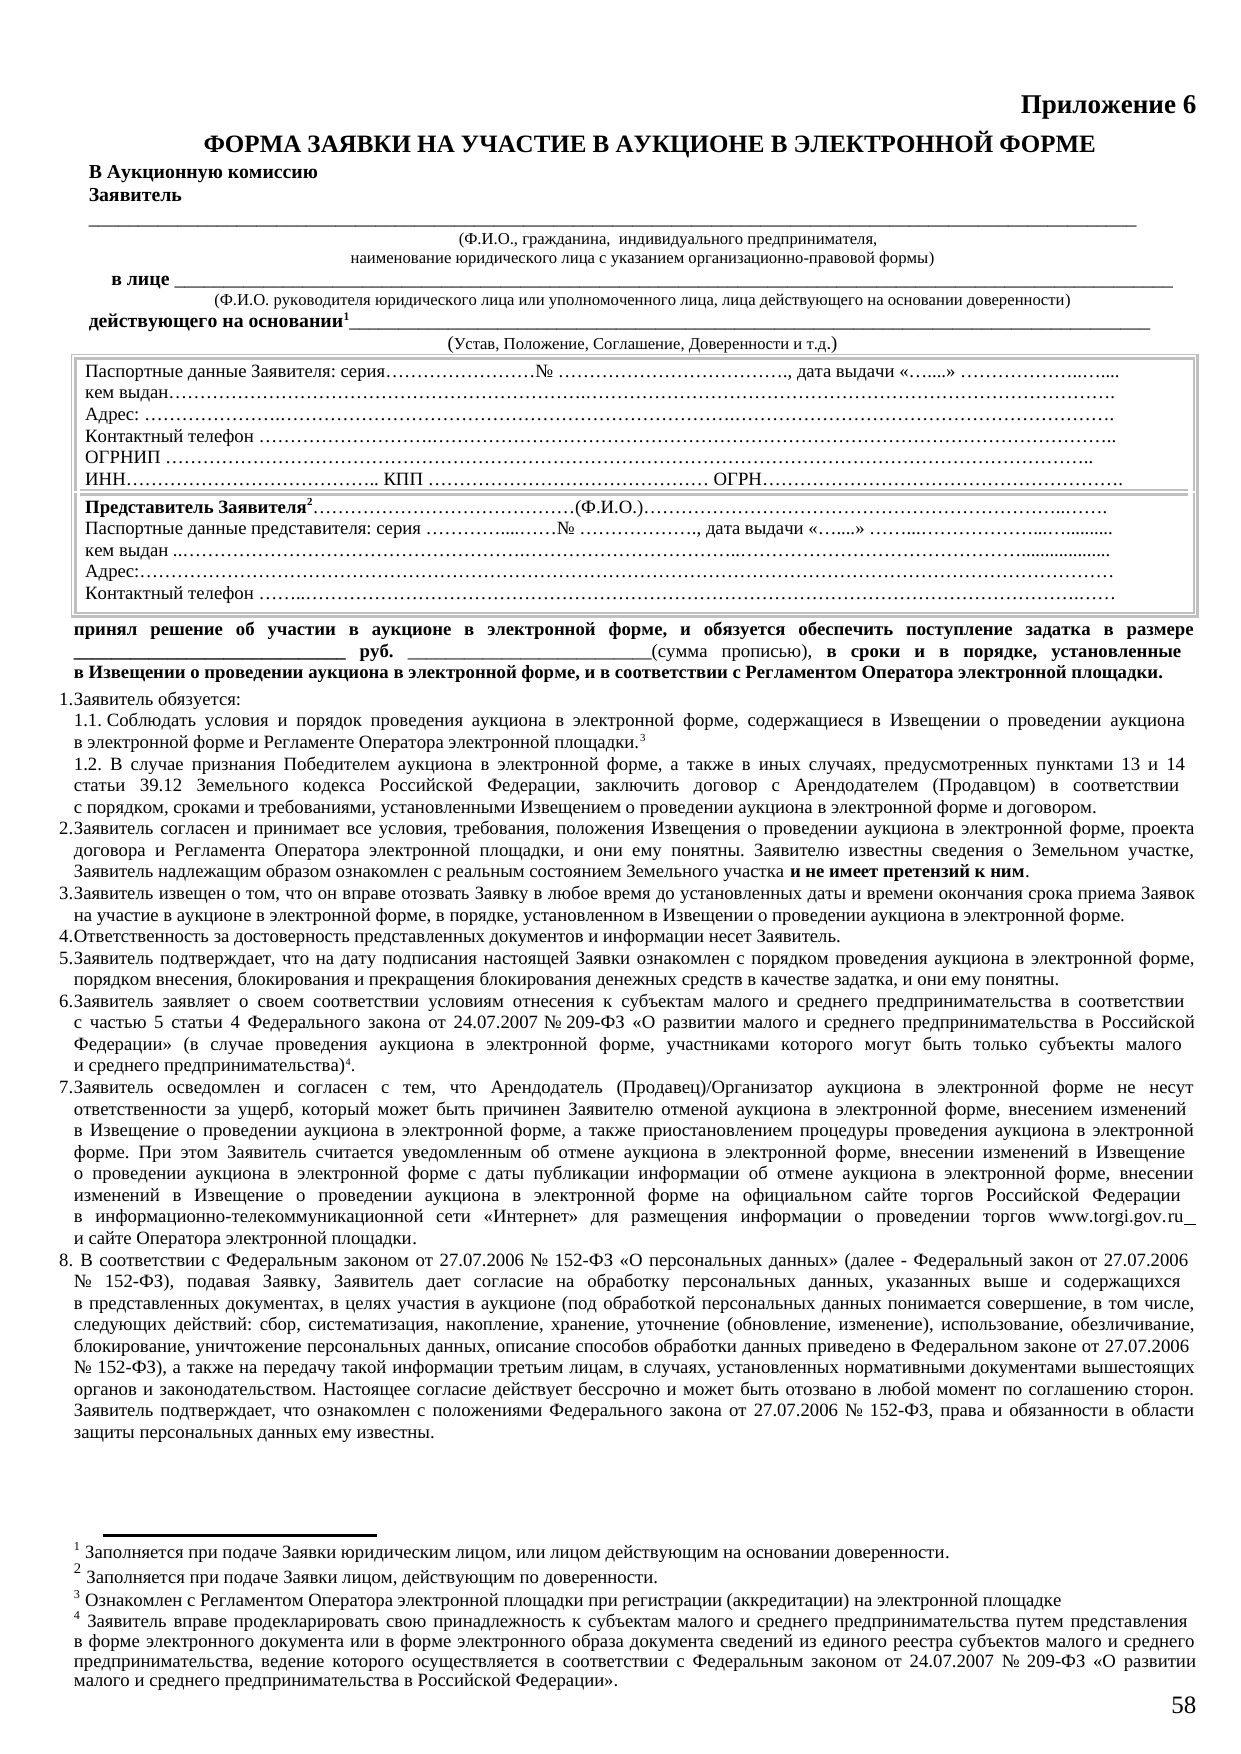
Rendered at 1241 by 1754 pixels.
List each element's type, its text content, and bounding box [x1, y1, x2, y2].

text (Ф.И.О. руководителя юридического лица или уполномоченного лица, лица действующего на основании доверенности) [88, 290, 1196, 309]
text Заявитель __________________________________________________________________________________________________________ [88, 183, 1196, 229]
text В Аукционную комиссию [88, 161, 1196, 183]
list Заявитель согласен и принимает все условия, требования, положения Извещения о проведении аукциона в электронной форме, проекта договора и Регламента Оператора электронной площадки, и они ему понятны. Заявителю известны сведения о Земельном участке, Заявитель надлежащим образом ознакомлен с реальным состоянием Земельного участка и не имеет претензий к ним. [59, 817, 1196, 882]
text ФОРМА ЗАЯВКИ НА УЧАСТИЕ В АУКЦИОНЕ В ЭЛЕКТРОННОЙ ФОРМЕ [103, 129, 1196, 158]
list Заявитель подтверждает, что на дату подписания настоящей Заявки ознакомлен с порядком проведения аукциона в электронной форме, порядком внесения, блокирования и прекращения блокирования денежных средств в качестве задатка, и они ему понятны. [59, 947, 1196, 990]
subtitle Приложение 6 [43, 89, 1196, 120]
table_cell Представитель Заявителя……………………………………(Ф.И.О.)…………………………………………………………..……. Паспортные данные представителя: серия …………....……№ ………………., дата выдачи «…....» ……...………………...….......... кем выдан ..……………………………………………….……………………………..………………………………………................... Адрес:………………………………………………………………………………………………………………………………………… Контактный телефон ……..…………………………………………………………………………………………………………….…… [74, 489, 1196, 612]
table_header Паспортные данные Заявителя: серия……………………№ ………………………………., дата выдачи «…....» ………………..….... кем выдан………………………………………………………….…………………………………………………………………………. Адрес: ………………….……………………………………………………………….……………………………………………………. Контактный телефон ……………………….……………………………………………………………………………………………….. ОГРНИП ………………………………………………………………………………………………………………………………….. ИНН………………………………….. КПП ……………………………………… ОГРН…………………………………………………. [77, 360, 1193, 489]
list Заявитель обязуется: [59, 688, 1196, 709]
list Заявитель осведомлен и согласен с тем, что Арендодатель (Продавец)/Организатор аукциона в электронной форме не несут ответственности за ущерб, который может быть причинен Заявителю отменой аукциона в электронной форме, внесением изменений в Извещение о проведении аукциона в электронной форме, а также приостановлением процедуры проведения аукциона в электронной форме. При этом Заявитель считается уведомленным об отмене аукциона в электронной форме, внесении изменений в Извещение о проведении аукциона в электронной форме с даты публикации информации об отмене аукциона в электронной форме, внесении изменений в Извещение о проведении аукциона в электронной форме на официальном сайте торгов Российской Федерации в информационно-телекоммуникационной сети «Интернет» для размещения информации о проведении торгов www.torgi.gov.ru и сайте Оператора электронной площадки. [59, 1076, 1196, 1248]
list Заявитель заявляет о своем соответствии условиям отнесения к субъектам малого и среднего предпринимательства в соответствии с частью 5 статьи 4 Федерального закона от 24.07.2007 № 209-ФЗ «О развитии малого и среднего предпринимательства в Российской Федерации» (в случае проведения аукциона в электронной форме, участниками которого могут быть только субъекты малого и среднего предпринимательства). [59, 990, 1196, 1076]
text (Ф.И.О., гражданина, индивидуального предпринимателя, наименование юридического лица с указанием организационно-правовой формы) [88, 229, 1196, 267]
text принял решение об участии в аукционе в электронной форме, и обязуется обеспечить поступление задатка в размере _____________________________ руб. __________________________(сумма прописью), в сроки и в порядке, установленные в Извещении о проведении аукциона в электронной форме, и в соответствии с Регламентом Оператора электронной площадки. [59, 618, 1196, 683]
text (Устав, Положение, Соглашение, Доверенности и т.д.) [88, 332, 1196, 354]
text в лице _____________________________________________________________________________________________________ [88, 267, 1196, 290]
list Заявитель извещен о том, что он вправе отозвать Заявку в любое время до установленных даты и времени окончания срока приема Заявок на участие в аукционе в электронной форме, в порядке, установленном в Извещении о проведении аукциона в электронной форме. [59, 882, 1196, 925]
text действующего на основании_________________________________________________________________________________ [88, 309, 1196, 332]
list Ответственность за достоверность представленных документов и информации несет Заявитель. [59, 925, 1196, 947]
text 1.1. Соблюдать условия и порядок проведения аукциона в электронной форме, содержащиеся в Извещении о проведении аукциона в электронной форме и Регламенте Оператора электронной площадки. [74, 709, 1196, 752]
text 1.2. В случае признания Победителем аукциона в электронной форме, а также в иных случаях, предусмотренных пунктами 13 и 14 статьи 39.12 Земельного кодекса Российской Федерации, заключить договор с Арендодателем (Продавцом) в соответствии с порядком, сроками и требованиями, установленными Извещением о проведении аукциона в электронной форме и договором. [74, 752, 1196, 817]
text 8. В соответствии с Федеральным законом от 27.07.2006 № 152-ФЗ «О персональных данных» (далее - Федеральный закон от 27.07.2006 № 152-ФЗ), подавая Заявку, Заявитель дает согласие на обработку персональных данных, указанных выше и содержащихся в представленных документах, в целях участия в аукционе (под обработкой персональных данных понимается совершение, в том числе, следующих действий: сбор, систематизация, накопление, хранение, уточнение (обновление, изменение), использование, обезличивание, блокирование, уничтожение персональных данных, описание способов обработки данных приведено в Федеральном законе от 27.07.2006 № 152-ФЗ), а также на передачу такой информации третьим лицам, в случаях, установленных нормативными документами вышестоящих органов и законодательством. Настоящее согласие действует бессрочно и может быть отозвано в любой момент по соглашению сторон. Заявитель подтверждает, что ознакомлен с положениями Федерального закона от 27.07.2006 № 152-ФЗ, права и обязанности в области защиты персональных данных ему известны. [59, 1248, 1196, 1442]
